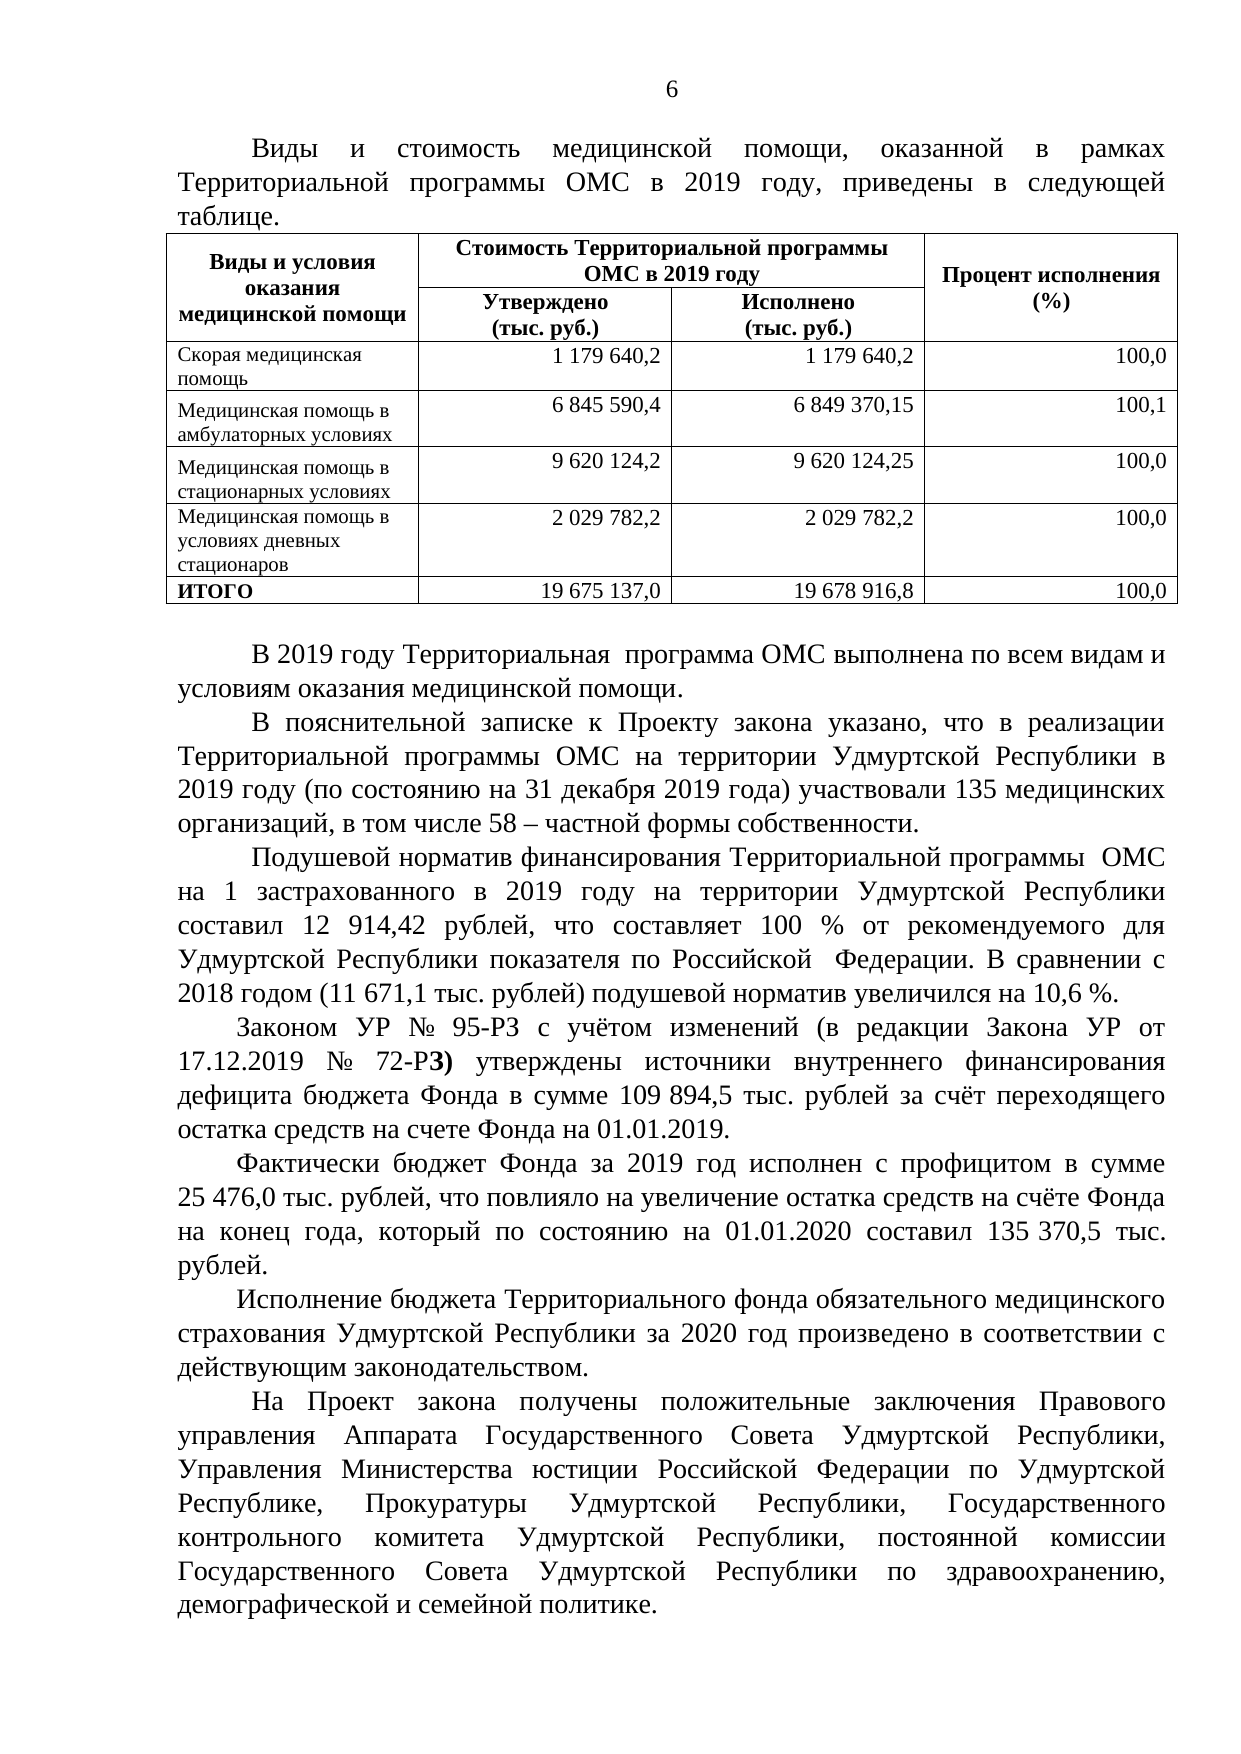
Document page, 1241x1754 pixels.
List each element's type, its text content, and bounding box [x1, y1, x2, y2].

table_header Стоимость Территориальной программы ОМС в 2019 году [419, 234, 924, 287]
text Законом УР № 95-РЗ с учётом изменений (в редакции Закона УР от 17.12.2019 № 72-РЗ) утверждены источники внутреннего финансирования дефицита бюджета Фонда в сумме 109 894,5 тыс. рублей за счёт переходящего остатка средств на счете Фонда на 01.01.2019. [177, 1010, 1167, 1144]
table_cell 9 620 124,25 [672, 447, 924, 503]
text Виды и стоимость медицинской помощи, оказанной в рамках Территориальной программы ОМС в 2019 году, приведены в следующей таблице. [177, 131, 1167, 232]
text Исполнение бюджета Территориального фонда обязательного медицинского страхования Удмуртской Республики за 2020 год произведено в соответствии с действующим законодательством. [177, 1282, 1167, 1382]
table_cell Медицинская помощь в условиях дневных стационаров [167, 504, 418, 576]
table_cell 1 179 640,2 [672, 342, 924, 390]
table_cell Медицинская помощь в стационарных условиях [167, 447, 418, 503]
text Подушевой норматив финансирования Территориальной программы ОМС на 1 застрахованного в 2019 году на территории Удмуртской Республики составил 12 914,42 рублей, что составляет 100 % от рекомендуемого для Удмуртской Республики показателя по Российской Федерации. В сравнении с 2018 годом (11 671,1 тыс. рублей) подушевой норматив увеличился на 10,6 %. [177, 841, 1167, 1009]
table_cell Скорая медицинская помощь [167, 342, 418, 390]
table_cell 100,1 [925, 391, 1177, 446]
table_cell 19 678 916,8 [672, 577, 924, 603]
table_cell 100,0 [925, 577, 1177, 603]
table_cell 6 849 370,15 [672, 391, 924, 446]
table_cell 2 029 782,2 [672, 504, 924, 576]
table_cell 1 179 640,2 [419, 342, 671, 390]
table_cell 100,0 [925, 342, 1177, 390]
table_cell 6 845 590,4 [419, 391, 671, 446]
table_cell 100,0 [925, 504, 1177, 576]
table_header Виды и условия оказания медицинской помощи [167, 234, 418, 341]
table_cell 100,0 [925, 447, 1177, 503]
table_cell 2 029 782,2 [419, 504, 671, 576]
text В пояснительной записке к Проекту закона указано, что в реализации Территориальной программы ОМС на территории Удмуртской Республики в 2019 году (по состоянию на 31 декабря 2019 года) участвовали 135 медицинских организаций, в том числе 58 – частной формы собственности. [177, 705, 1167, 839]
text На Проект закона получены положительные заключения Правового управления Аппарата Государственного Совета Удмуртской Республики, Управления Министерства юстиции Российской Федерации по Удмуртской Республике, Прокуратуры Удмуртской Республики, Государственного контрольного комитета Удмуртской Республики, постоянной комиссии Государственного Совета Удмуртской Республики по здравоохранению, демографической и семейной политике. [177, 1384, 1167, 1620]
table_cell 19 675 137,0 [419, 577, 671, 603]
table_cell ИТОГО [167, 577, 418, 603]
table_cell Утверждено (тыс. руб.) [419, 288, 671, 341]
table_cell 9 620 124,2 [419, 447, 671, 503]
text В 2019 году Территориальная программа ОМС выполнена по всем видам и условиям оказания медицинской помощи. [177, 637, 1167, 703]
table_header Процент исполнения (%) [925, 234, 1177, 341]
text Фактически бюджет Фонда за 2019 год исполнен с профицитом в сумме 25 476,0 тыс. рублей, что повлияло на увеличение остатка средств на счёте Фонда на конец года, который по состоянию на 01.01.2020 составил 135 370,5 тыс. рублей. [177, 1146, 1167, 1280]
table_cell Исполнено (тыс. руб.) [672, 288, 924, 341]
table_cell Медицинская помощь в амбулаторных условиях [167, 391, 418, 446]
